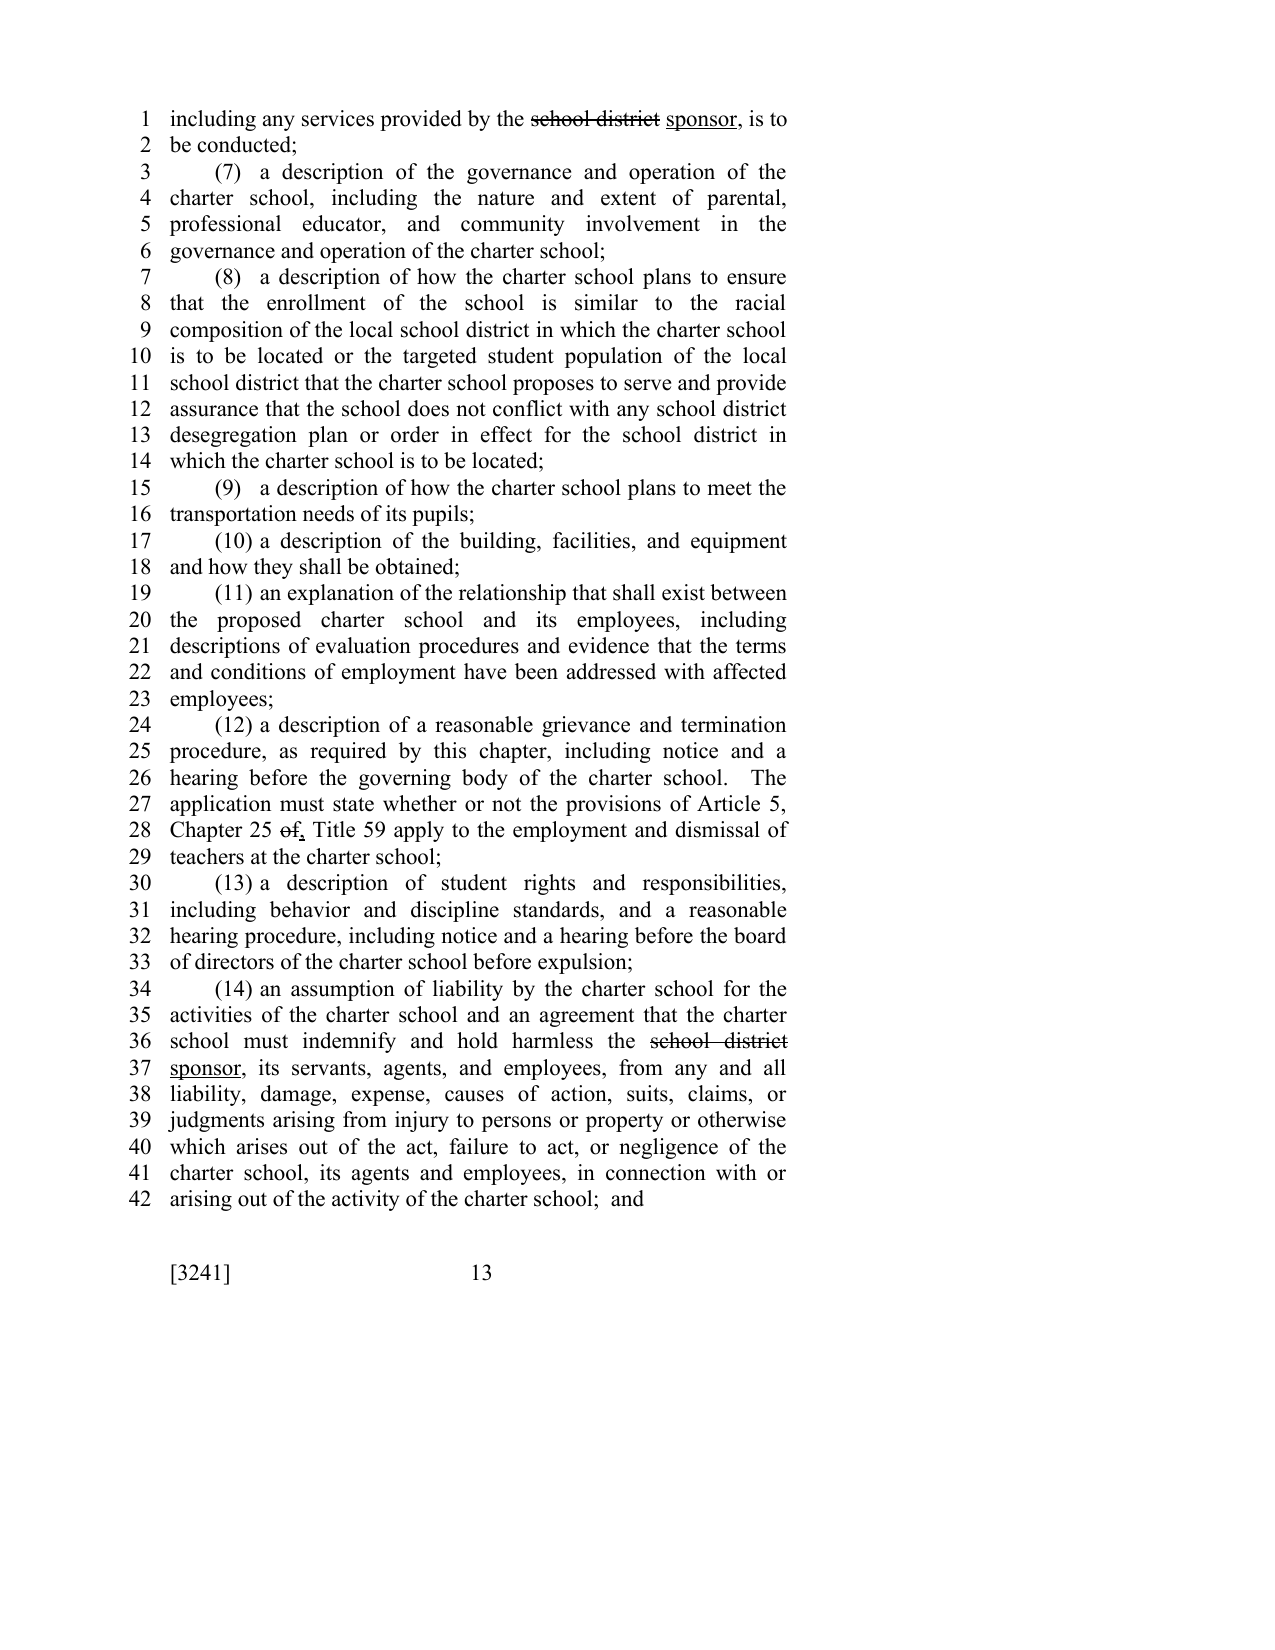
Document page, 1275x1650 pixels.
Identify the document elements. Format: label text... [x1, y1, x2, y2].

text (11) an explanation of the relationship that shall exist between the proposed charter school and its employees, including descriptions of evaluation procedures and evidence that the terms and conditions of employment have been addressed with affected employees; [169, 579, 787, 711]
text (8) a description of how the charter school plans to ensure that the enrollment of the school is similar to the racial composition of the local school district in which the charter school is to be located or the targeted student population of the local school district that the charter school proposes to serve and provide assurance that the school does not conflict with any school district desegregation plan or order in effect for the school district in which the charter school is to be located; [169, 263, 787, 474]
text (12) a description of a reasonable grievance and termination procedure, as required by this chapter, including notice and a hearing before the governing body of the charter school. The application must state whether or not the provisions of Article 5, Chapter 25 of, Title 59 apply to the employment and dismissal of teachers at the charter school; [169, 711, 787, 869]
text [169, 105, 787, 158]
text (10) a description of the building, facilities, and equipment and how they shall be obtained; [169, 527, 787, 579]
text (14) an assumption of liability by the charter school for the activities of the charter school and an agreement that the charter school must indemnify and hold harmless the school district sponsor, its servants, agents, and employees, from any and all liability, damage, expense, causes of action, suits, claims, or judgments arising from injury to persons or property or otherwise which arises out of the act, failure to act, or negligence of the charter school, its agents and employees, in connection with or arising out of the activity of the charter school; and [169, 975, 787, 1212]
text (7) a description of the governance and operation of the charter school, including the nature and extent of parental, professional educator, and community involvement in the governance and operation of the charter school; [169, 158, 787, 263]
text (13) a description of student rights and responsibilities, including behavior and discipline standards, and a reasonable hearing procedure, including notice and a hearing before the board of directors of the charter school before expulsion; [169, 869, 787, 975]
text (9) a description of how the charter school plans to meet the transportation needs of its pupils; [169, 474, 787, 527]
